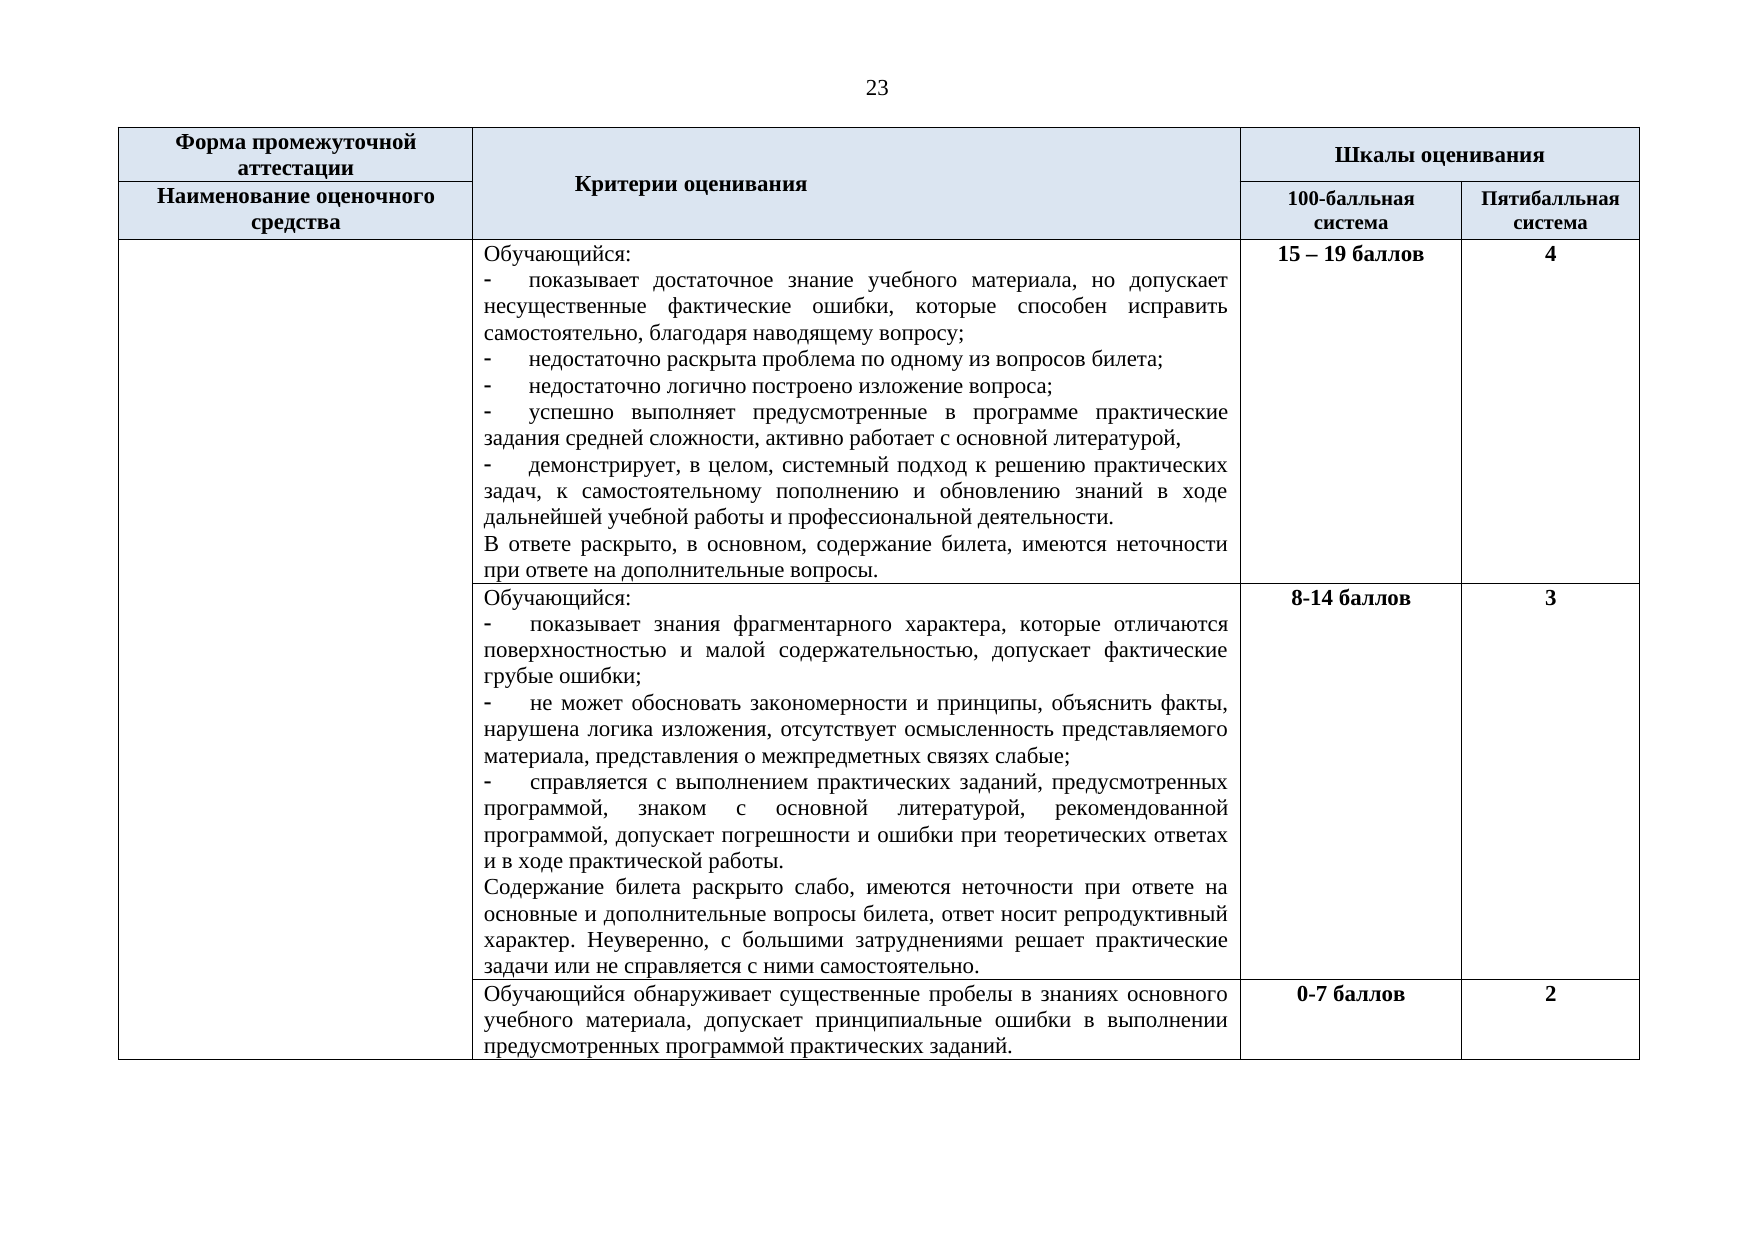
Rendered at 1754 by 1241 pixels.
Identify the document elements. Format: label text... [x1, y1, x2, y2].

table_cell 100-балльная система [1241, 182, 1461, 239]
table_cell Обучающийся: показывает знания фрагментарного характера, которые отличаются поверхностностью и малой содержательностью, допускает фактические грубые ошибки; не может обосновать закономерности и принципы, объяснить факты, нарушена логика изложения, отсутствует осмысленность представляемого материала, представления о межпредметных связях слабые; справляется с выполнением практических заданий, предусмотренных программой, знаком с основной литературой, рекомендованной программой, допускает погрешности и ошибки при теоретических ответах и в ходе практической работы. Содержание билета раскрыто слабо, имеются неточности при ответе на основные и дополнительные вопросы билета, ответ носит репродуктивный характер. Неуверенно, с большими затруднениями решает практические задачи или не справляется с ними самостоятельно. [473, 584, 1240, 979]
table_cell 8-14 баллов [1241, 584, 1461, 979]
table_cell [119, 240, 472, 1059]
table_cell 3 [1462, 584, 1639, 979]
table_header Критерии оценивания [473, 128, 1240, 239]
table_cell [473, 980, 1240, 1059]
table_cell 2 [1462, 980, 1639, 1059]
table_cell 15 – 19 баллов [1241, 240, 1461, 582]
table_header Шкалы оценивания [1241, 128, 1639, 181]
table_cell 4 [1462, 240, 1639, 582]
table_cell Наименование оценочного средства [119, 182, 472, 239]
table_cell Пятибалльная система [1462, 182, 1639, 239]
table_cell Обучающийся: показывает достаточное знание учебного материала, но допускает несущественные фактические ошибки, которые способен исправить самостоятельно, благодаря наводящему вопросу; недостаточно раскрыта проблема по одному из вопросов билета; недостаточно логично построено изложение вопроса; успешно выполняет предусмотренные в программе практические задания средней сложности, активно работает с основной литературой, демонстрирует, в целом, системный подход к решению практических задач, к самостоятельному пополнению и обновлению знаний в ходе дальнейшей учебной работы и профессиональной деятельности. В ответе раскрыто, в основном, содержание билета, имеются неточности при ответе на дополнительные вопросы. [473, 240, 1240, 582]
table_cell 0-7 баллов [1241, 980, 1461, 1059]
table_header Форма промежуточной аттестации [119, 128, 472, 181]
